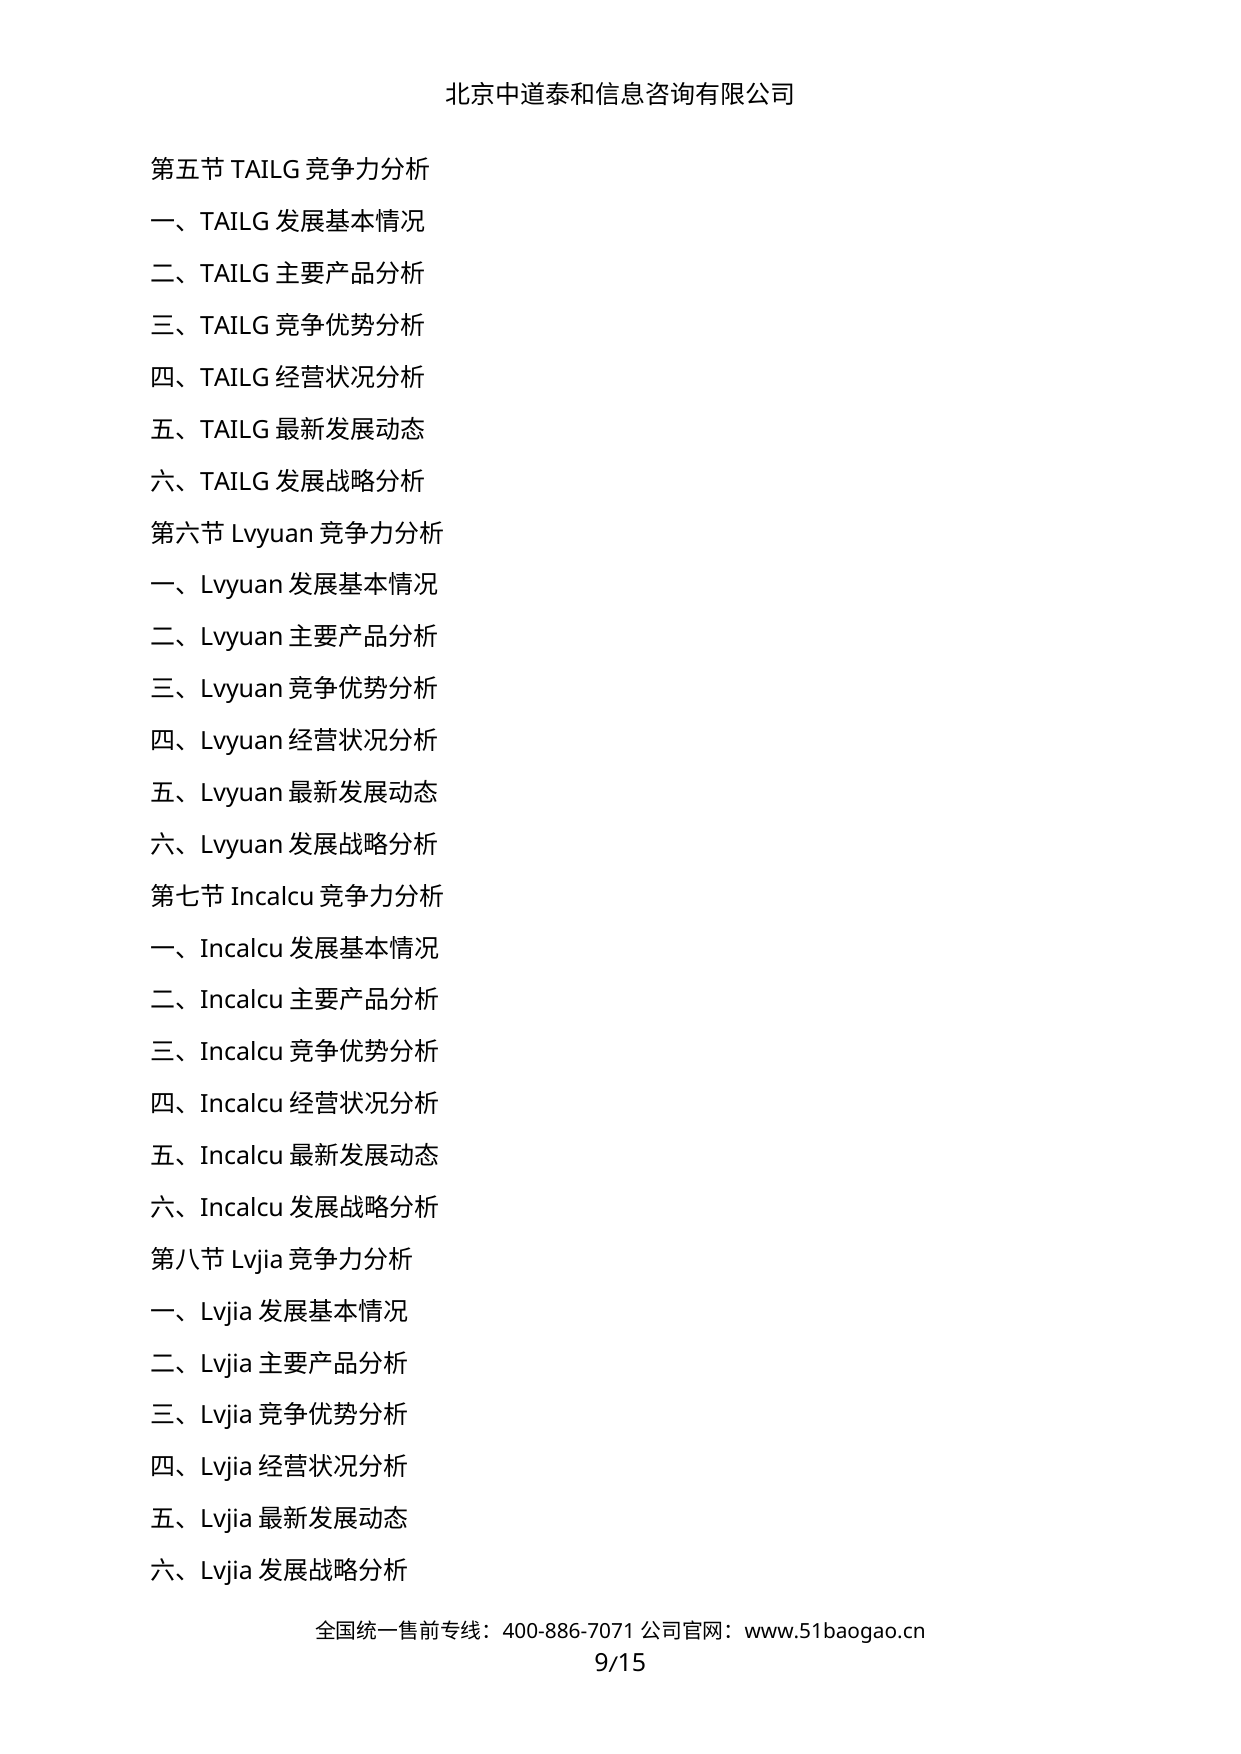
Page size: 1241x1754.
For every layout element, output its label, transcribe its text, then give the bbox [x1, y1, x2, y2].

text 第七节 Incalcu竞争力分析 [150, 876, 1090, 912]
text 二、Lvjia主要产品分析 [150, 1343, 1090, 1379]
text 二、TAILG主要产品分析 [150, 254, 1090, 290]
text 一、TAILG发展基本情况 [150, 202, 1090, 238]
text 三、TAILG竞争优势分析 [150, 306, 1090, 342]
text 三、Incalcu竞争优势分析 [150, 1032, 1090, 1068]
text 四、Lvjia经营状况分析 [150, 1447, 1090, 1483]
text 第六节 Lvyuan竞争力分析 [150, 513, 1090, 549]
text 二、Lvyuan主要产品分析 [150, 617, 1090, 653]
text 五、Incalcu最新发展动态 [150, 1136, 1090, 1172]
text 二、Incalcu主要产品分析 [150, 980, 1090, 1016]
text 五、Lvyuan最新发展动态 [150, 772, 1090, 809]
text 一、Lvyuan发展基本情况 [150, 565, 1090, 601]
text 六、TAILG发展战略分析 [150, 461, 1090, 497]
text 五、Lvjia最新发展动态 [150, 1499, 1090, 1535]
text 五、TAILG最新发展动态 [150, 409, 1090, 446]
text 一、Incalcu发展基本情况 [150, 928, 1090, 964]
text 四、TAILG经营状况分析 [150, 357, 1090, 394]
text 第八节 Lvjia竞争力分析 [150, 1239, 1090, 1276]
text 四、Lvyuan经营状况分析 [150, 721, 1090, 757]
text 三、Lvjia竞争优势分析 [150, 1395, 1090, 1431]
text 四、Incalcu经营状况分析 [150, 1084, 1090, 1120]
text 三、Lvyuan竞争优势分析 [150, 669, 1090, 705]
text 六、Lvjia发展战略分析 [150, 1551, 1090, 1587]
text 第五节 TAILG竞争力分析 [150, 150, 1090, 186]
text 一、Lvjia发展基本情况 [150, 1291, 1090, 1327]
text 六、Lvyuan发展战略分析 [150, 824, 1090, 861]
text 六、Incalcu发展战略分析 [150, 1187, 1090, 1224]
